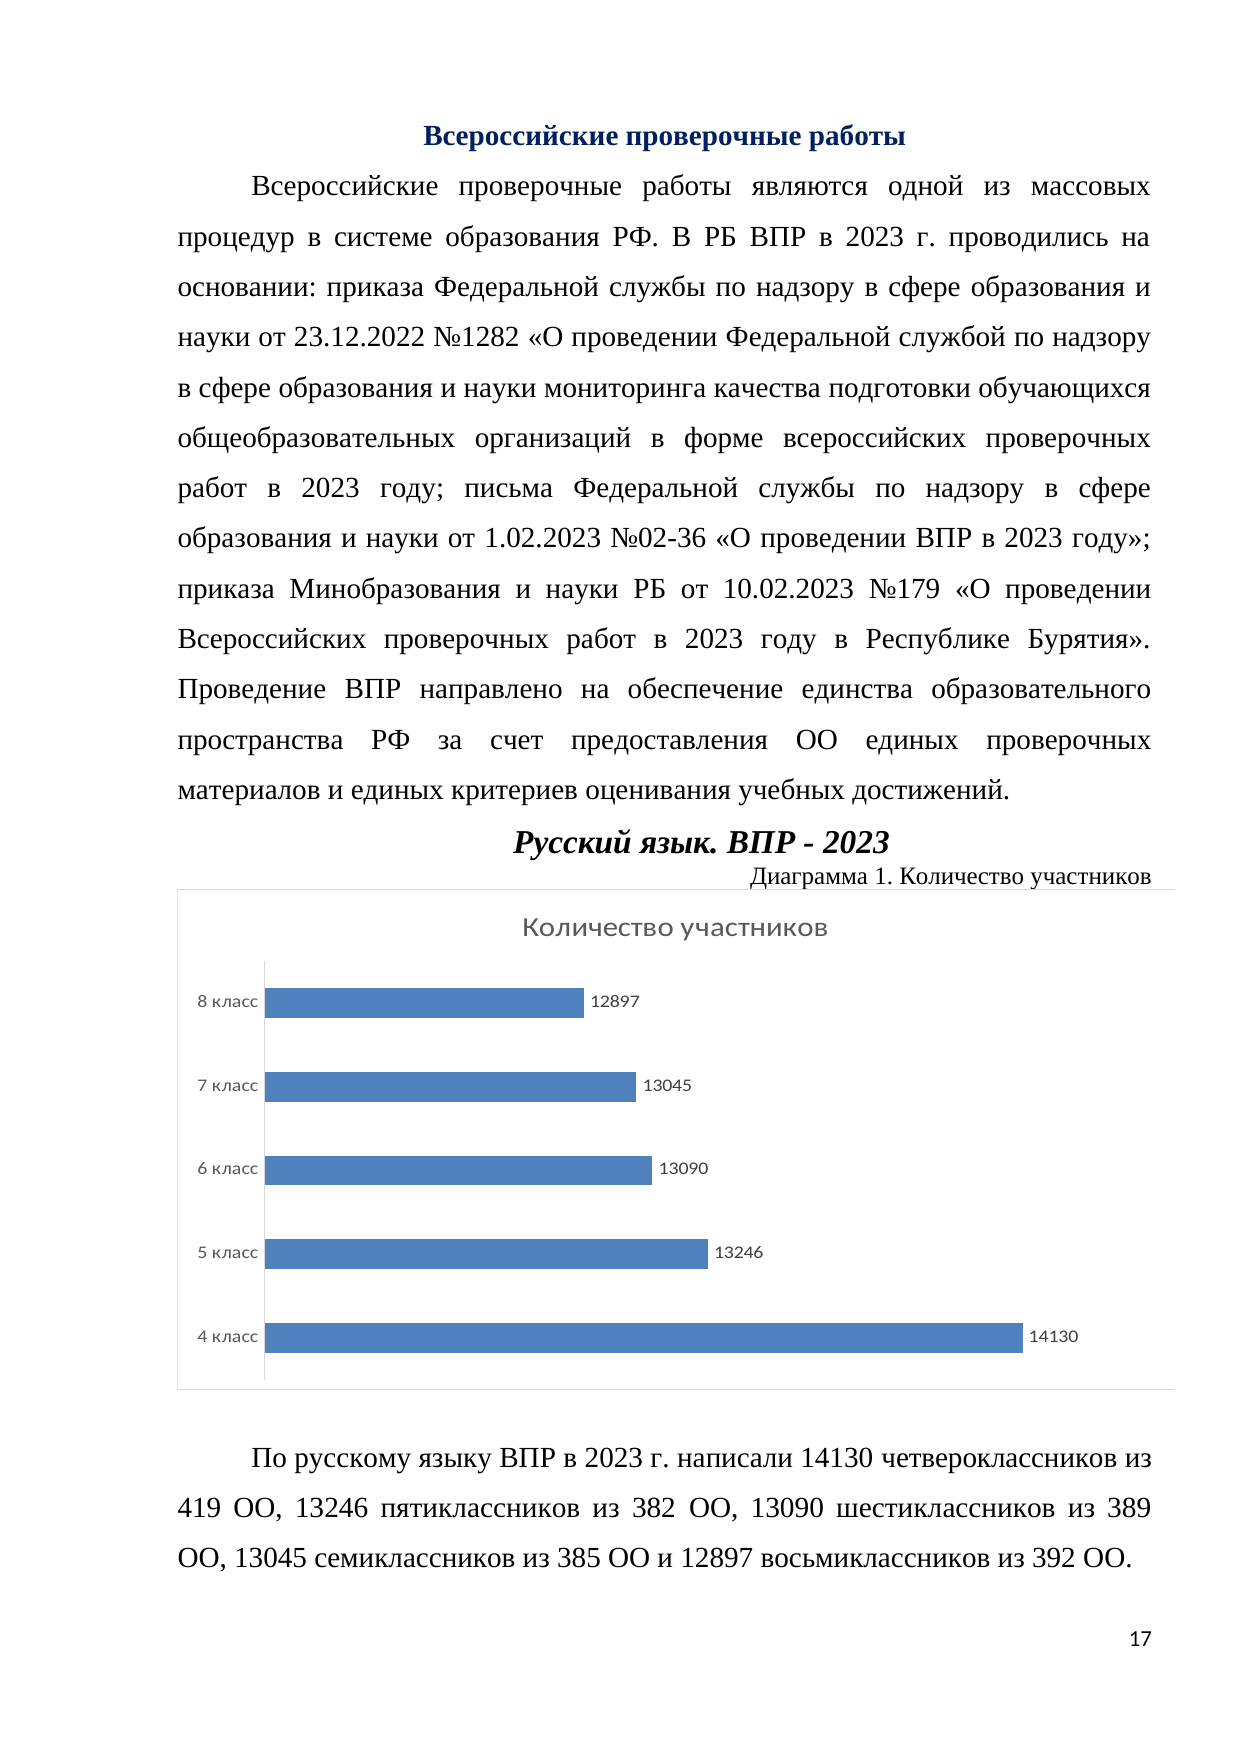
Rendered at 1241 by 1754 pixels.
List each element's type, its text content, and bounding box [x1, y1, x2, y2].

text По русскому языку ВПР в 2023 г. написали 14130 четвероклассников из 419 ОО, 13246 пятиклассников из 382 ОО, 13090 шестиклассников из 389 ОО, 13045 семиклассников из 385 ОО и 12897 восьмиклассников из 392 ОО. [177, 1440, 1152, 1574]
text Русский язык. ВПР - 2023 [177, 822, 1152, 861]
text Диаграмма 1. Количество участников [177, 861, 1152, 889]
text Всероссийские проверочные работы являются одной из массовых процедур в системе образования РФ. В РБ ВПР в 2023 г. проводились на основании: приказа Федеральной службы по надзору в сфере образования и науки от 23.12.2022 №1282 «О проведении Федеральной службой по надзору в сфере образования и науки мониторинга качества подготовки обучающихся общеобразовательных организаций в форме всероссийских проверочных работ в 2023 году; письма Федеральной службы по надзору в сфере образования и науки от 1.02.2023 №02-36 «О проведении ВПР в 2023 году»; приказа Минобразования и науки РБ от 10.02.2023 №179 «О проведении Всероссийских проверочных работ в 2023 году в Республике Бурятия». Проведение ВПР направлено на обеспечение единства образовательного пространства РФ за счет предоставления ОО единых проверочных материалов и единых критериев оценивания учебных достижений. [177, 168, 1152, 806]
text Всероссийские проверочные работы [177, 118, 1152, 152]
